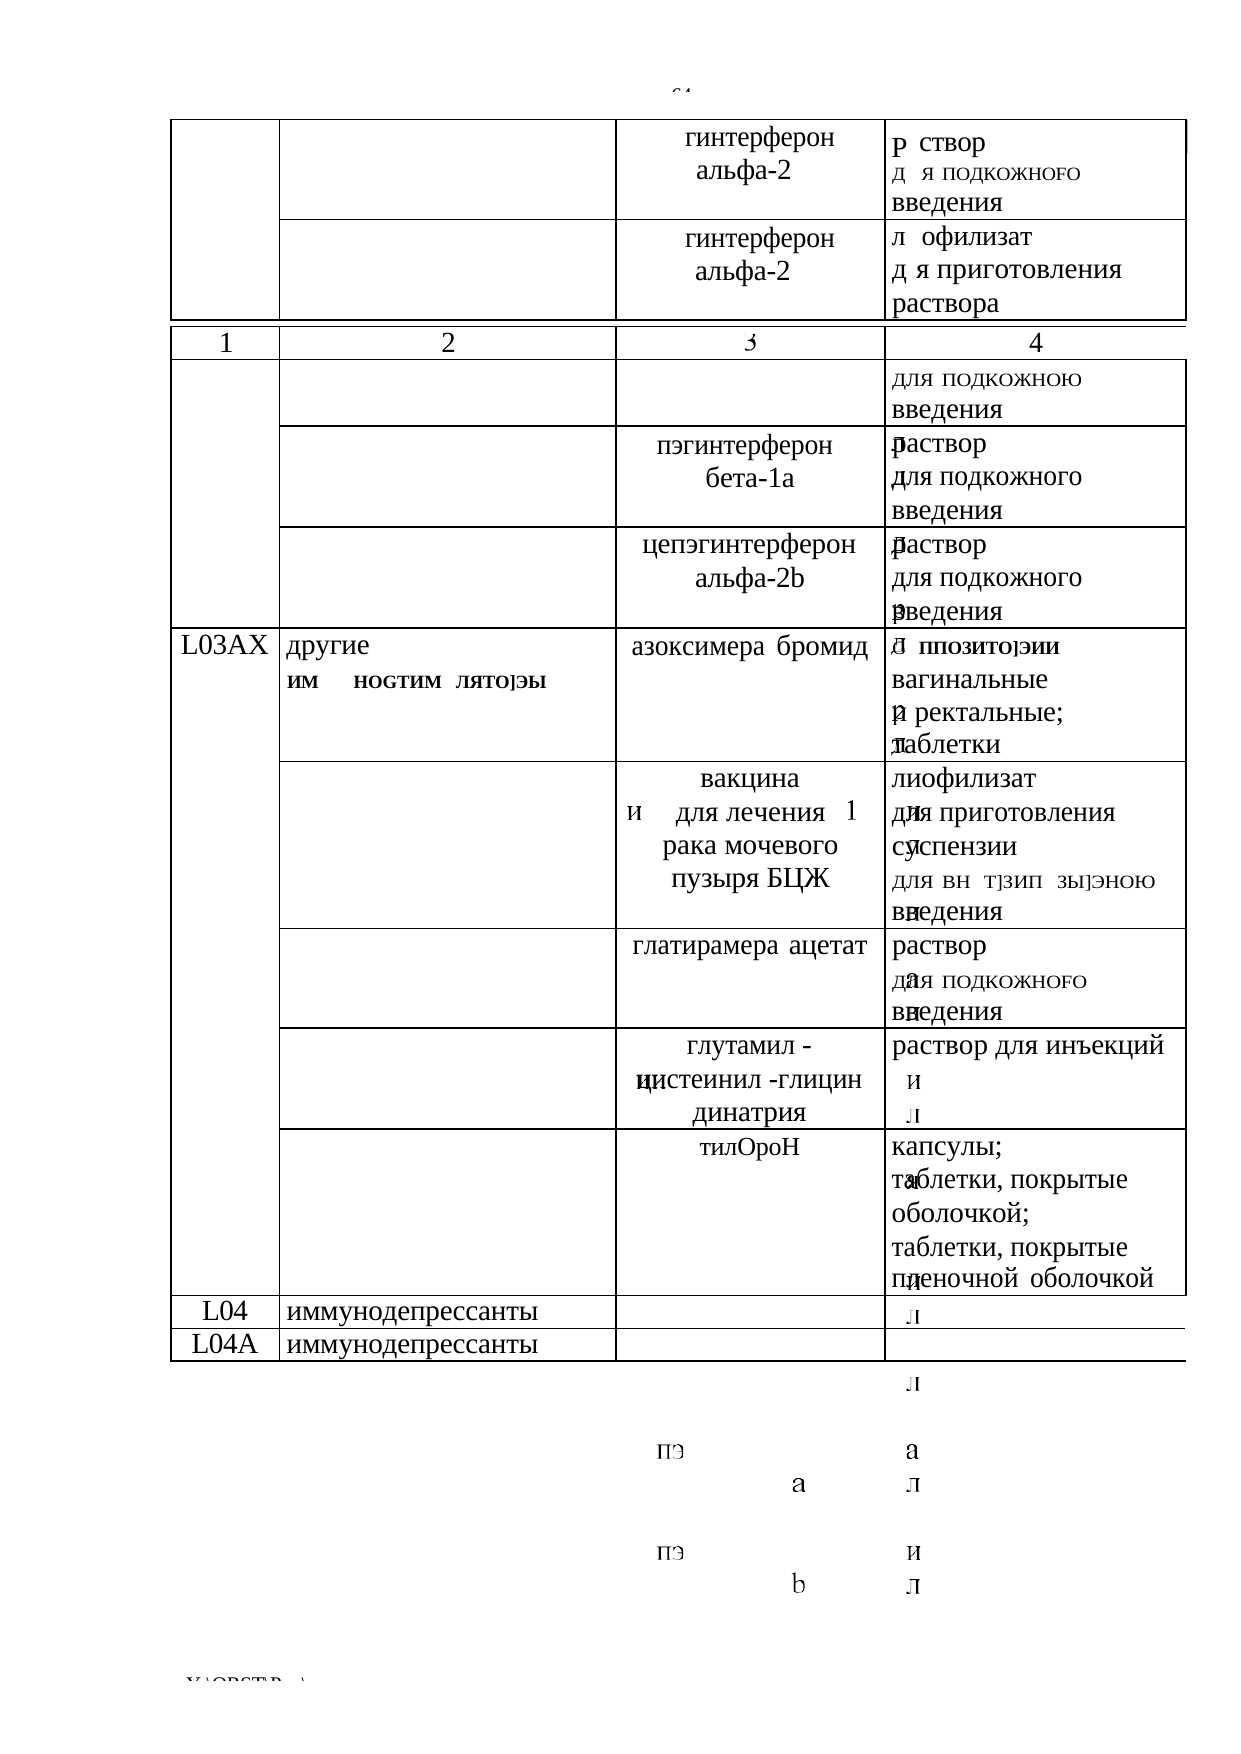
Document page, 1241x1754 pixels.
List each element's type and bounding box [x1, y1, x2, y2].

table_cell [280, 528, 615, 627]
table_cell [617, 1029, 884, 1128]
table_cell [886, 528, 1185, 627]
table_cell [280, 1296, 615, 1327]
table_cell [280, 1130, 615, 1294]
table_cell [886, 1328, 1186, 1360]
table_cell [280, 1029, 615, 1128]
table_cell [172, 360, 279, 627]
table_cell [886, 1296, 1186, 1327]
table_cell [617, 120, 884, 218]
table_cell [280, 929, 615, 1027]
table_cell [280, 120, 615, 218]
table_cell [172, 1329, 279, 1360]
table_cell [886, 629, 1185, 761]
picture [906, 1478, 920, 1492]
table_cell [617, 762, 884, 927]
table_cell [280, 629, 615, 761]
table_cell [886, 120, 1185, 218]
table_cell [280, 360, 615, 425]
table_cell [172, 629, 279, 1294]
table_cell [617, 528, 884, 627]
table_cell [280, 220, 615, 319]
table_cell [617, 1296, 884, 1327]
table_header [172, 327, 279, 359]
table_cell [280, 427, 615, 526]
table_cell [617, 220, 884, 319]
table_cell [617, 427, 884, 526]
picture [744, 334, 756, 351]
picture [791, 1572, 805, 1593]
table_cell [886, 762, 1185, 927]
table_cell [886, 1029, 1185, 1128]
picture [792, 1478, 805, 1492]
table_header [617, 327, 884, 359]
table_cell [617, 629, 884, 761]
picture [656, 1546, 684, 1560]
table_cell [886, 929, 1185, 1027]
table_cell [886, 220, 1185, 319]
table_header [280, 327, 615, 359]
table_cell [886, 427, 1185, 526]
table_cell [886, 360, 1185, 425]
picture [906, 1444, 919, 1459]
picture [906, 1546, 921, 1560]
picture [656, 1444, 684, 1459]
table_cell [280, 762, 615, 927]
picture [906, 1579, 920, 1594]
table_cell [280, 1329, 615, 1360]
picture [906, 1377, 920, 1391]
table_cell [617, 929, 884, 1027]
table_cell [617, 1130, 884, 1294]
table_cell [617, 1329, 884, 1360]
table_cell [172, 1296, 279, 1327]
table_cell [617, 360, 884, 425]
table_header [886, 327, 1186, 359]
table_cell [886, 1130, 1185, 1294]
